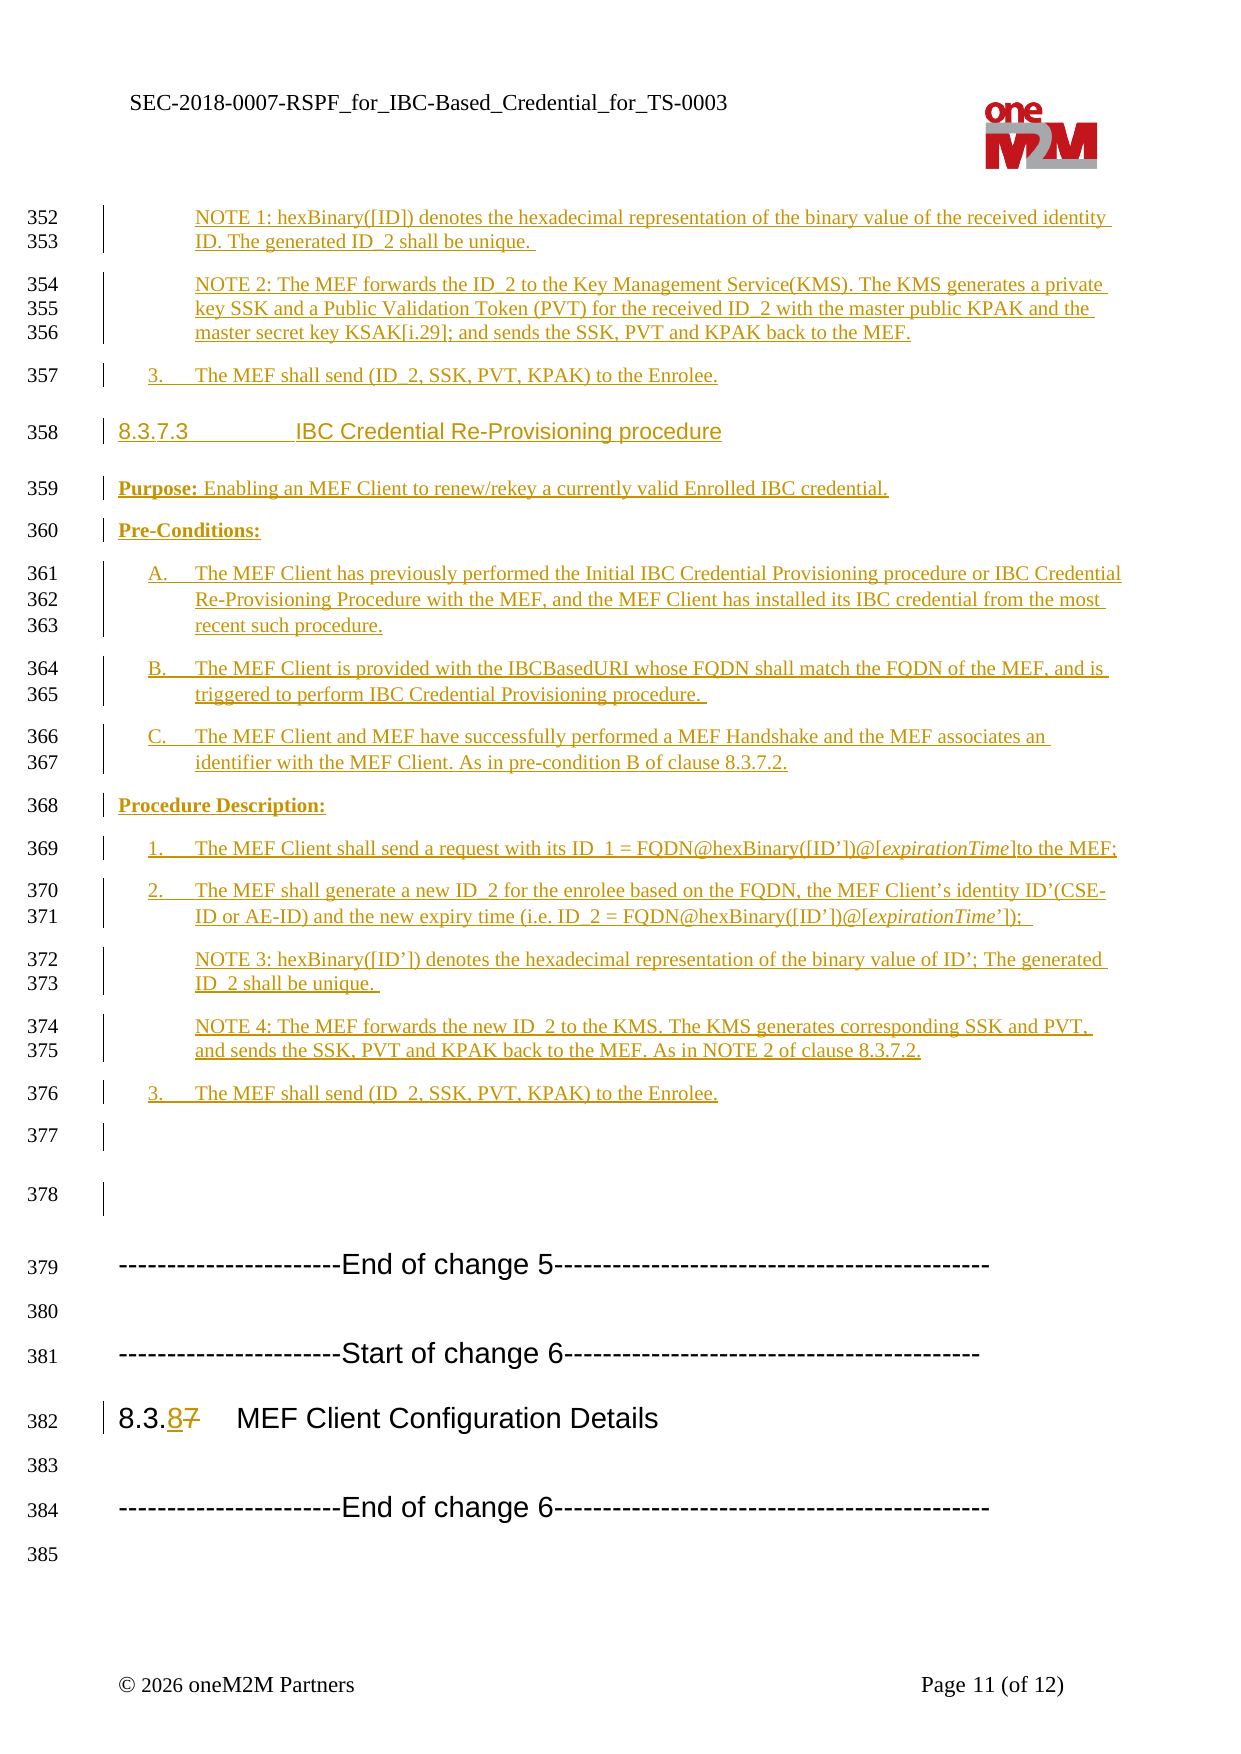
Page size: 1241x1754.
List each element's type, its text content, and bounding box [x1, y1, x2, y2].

subtitle -----------------------Start of change 6------------------------------------------- [118, 1336, 1122, 1369]
subtitle -----------------------End of change 6--------------------------------------------- [118, 1490, 1122, 1523]
text 8.3. MEF Client Configuration Details [118, 1401, 1122, 1434]
subtitle -----------------------End of change 5--------------------------------------------- [118, 1247, 1122, 1281]
picture [971, 88, 1111, 184]
